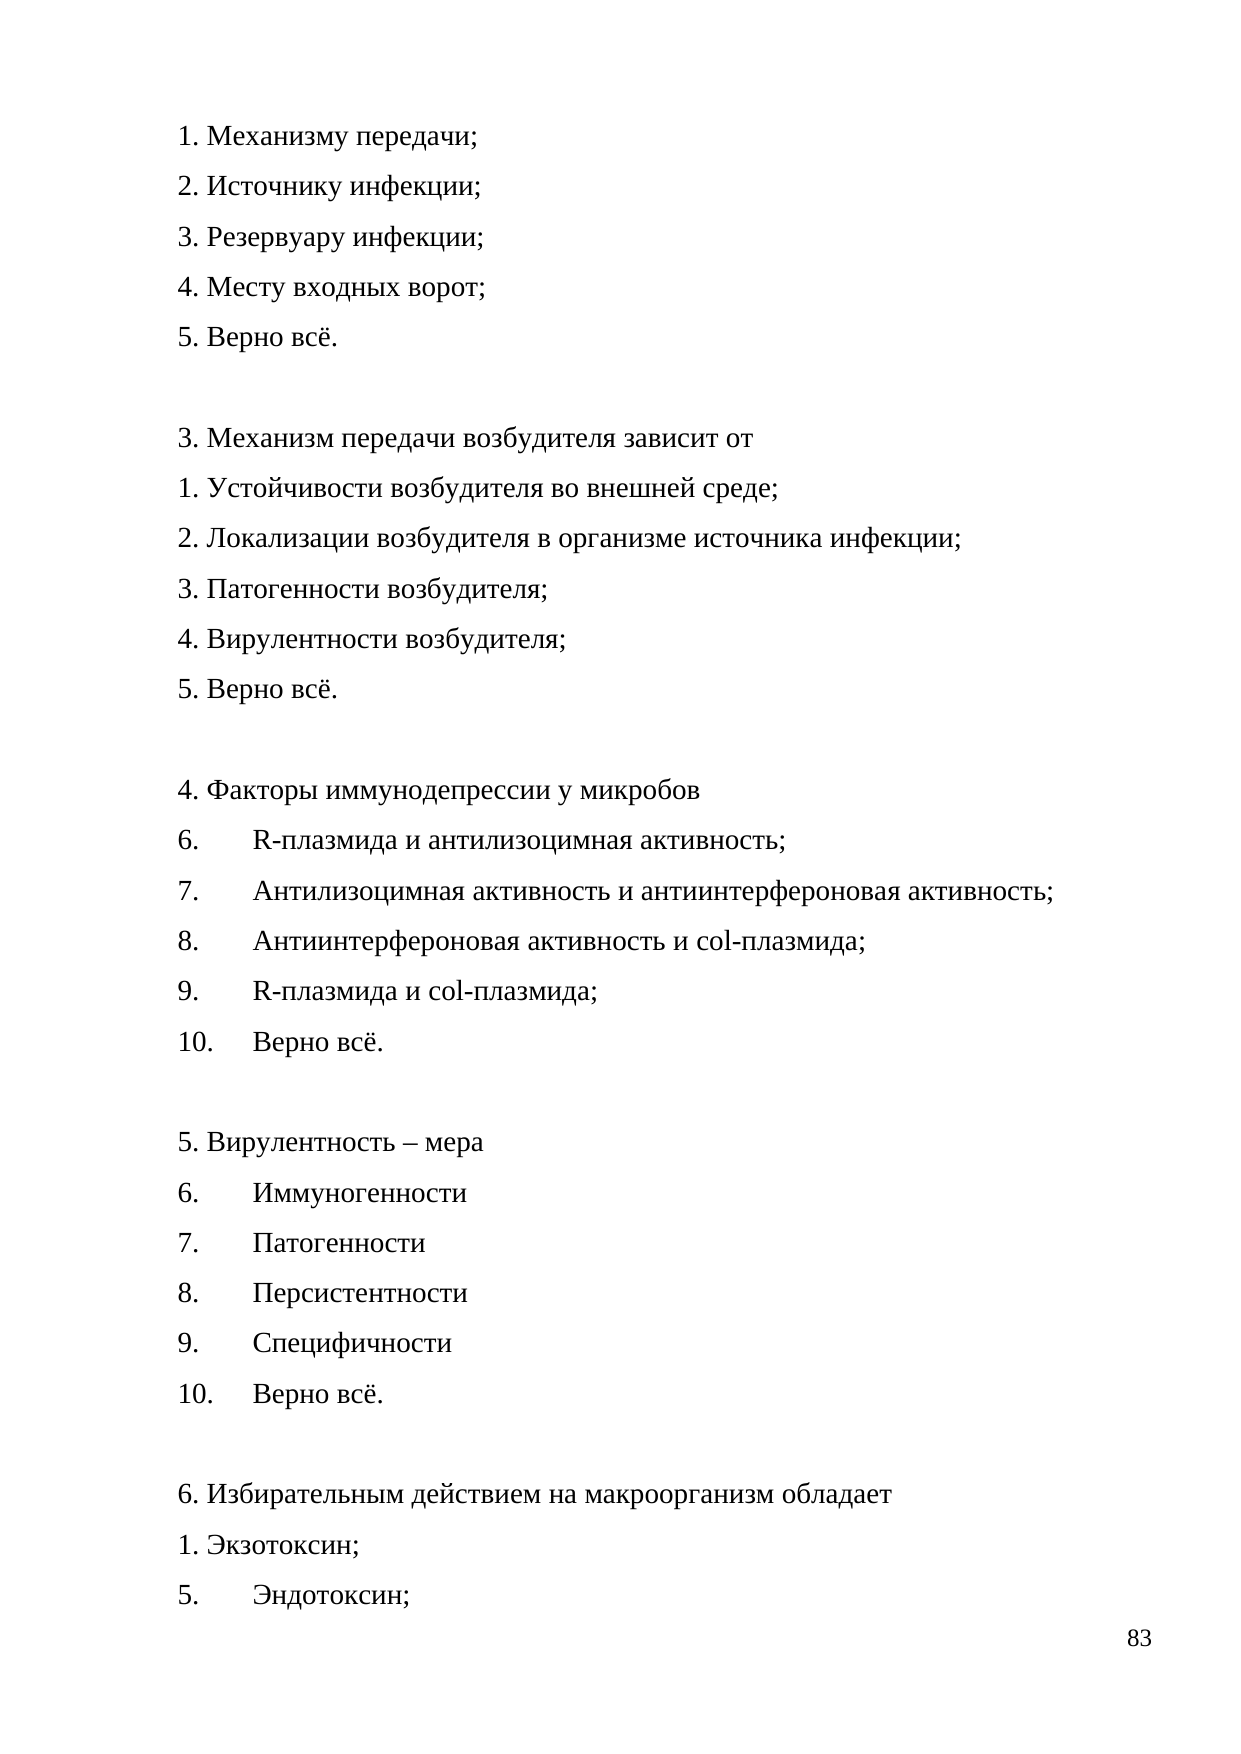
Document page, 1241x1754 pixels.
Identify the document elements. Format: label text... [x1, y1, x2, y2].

list R-плазмида и col-плазмида; [177, 973, 1152, 1007]
text 3. Патогенности возбудителя; [177, 571, 1152, 604]
text 1. Устойчивости возбудителя во внешней среде; [177, 470, 1152, 504]
list Персистентности [177, 1275, 1152, 1309]
text 4. Месту входных ворот; [177, 269, 1152, 303]
list Специфичности [177, 1326, 1152, 1359]
text 2. Локализации возбудителя в организме источника инфекции; [177, 521, 1152, 554]
list Патогенности [177, 1225, 1152, 1258]
text 3. Механизм передачи возбудителя зависит от [177, 420, 1152, 453]
text 1. Экзотоксин; [177, 1527, 1152, 1560]
text 5. Верно всё. [177, 319, 1152, 353]
text 1. Механизму передачи; [177, 118, 1152, 152]
list Верно всё. [177, 1376, 1152, 1409]
text 3. Резервуару инфекции; [177, 219, 1152, 252]
list Верно всё. [177, 1024, 1152, 1057]
list Эндотоксин; [177, 1577, 1152, 1611]
list R-плазмида и антилизоцимная активность; [177, 822, 1152, 856]
text 4. Факторы иммунодепрессии у микробов [177, 772, 1152, 806]
text 5. Вирулентность – мера [177, 1124, 1152, 1158]
text 6. Избирательным действием на макроорганизм обладает [177, 1477, 1152, 1510]
list Антилизоцимная активность и антиинтерфероновая активность; [177, 873, 1152, 906]
list Антиинтерфероновая активность и col-плазмида; [177, 923, 1152, 957]
list Иммуногенности [177, 1175, 1152, 1208]
text 5. Верно всё. [177, 672, 1152, 705]
text 2. Источнику инфекции; [177, 168, 1152, 202]
text 4. Вирулентности возбудителя; [177, 621, 1152, 655]
